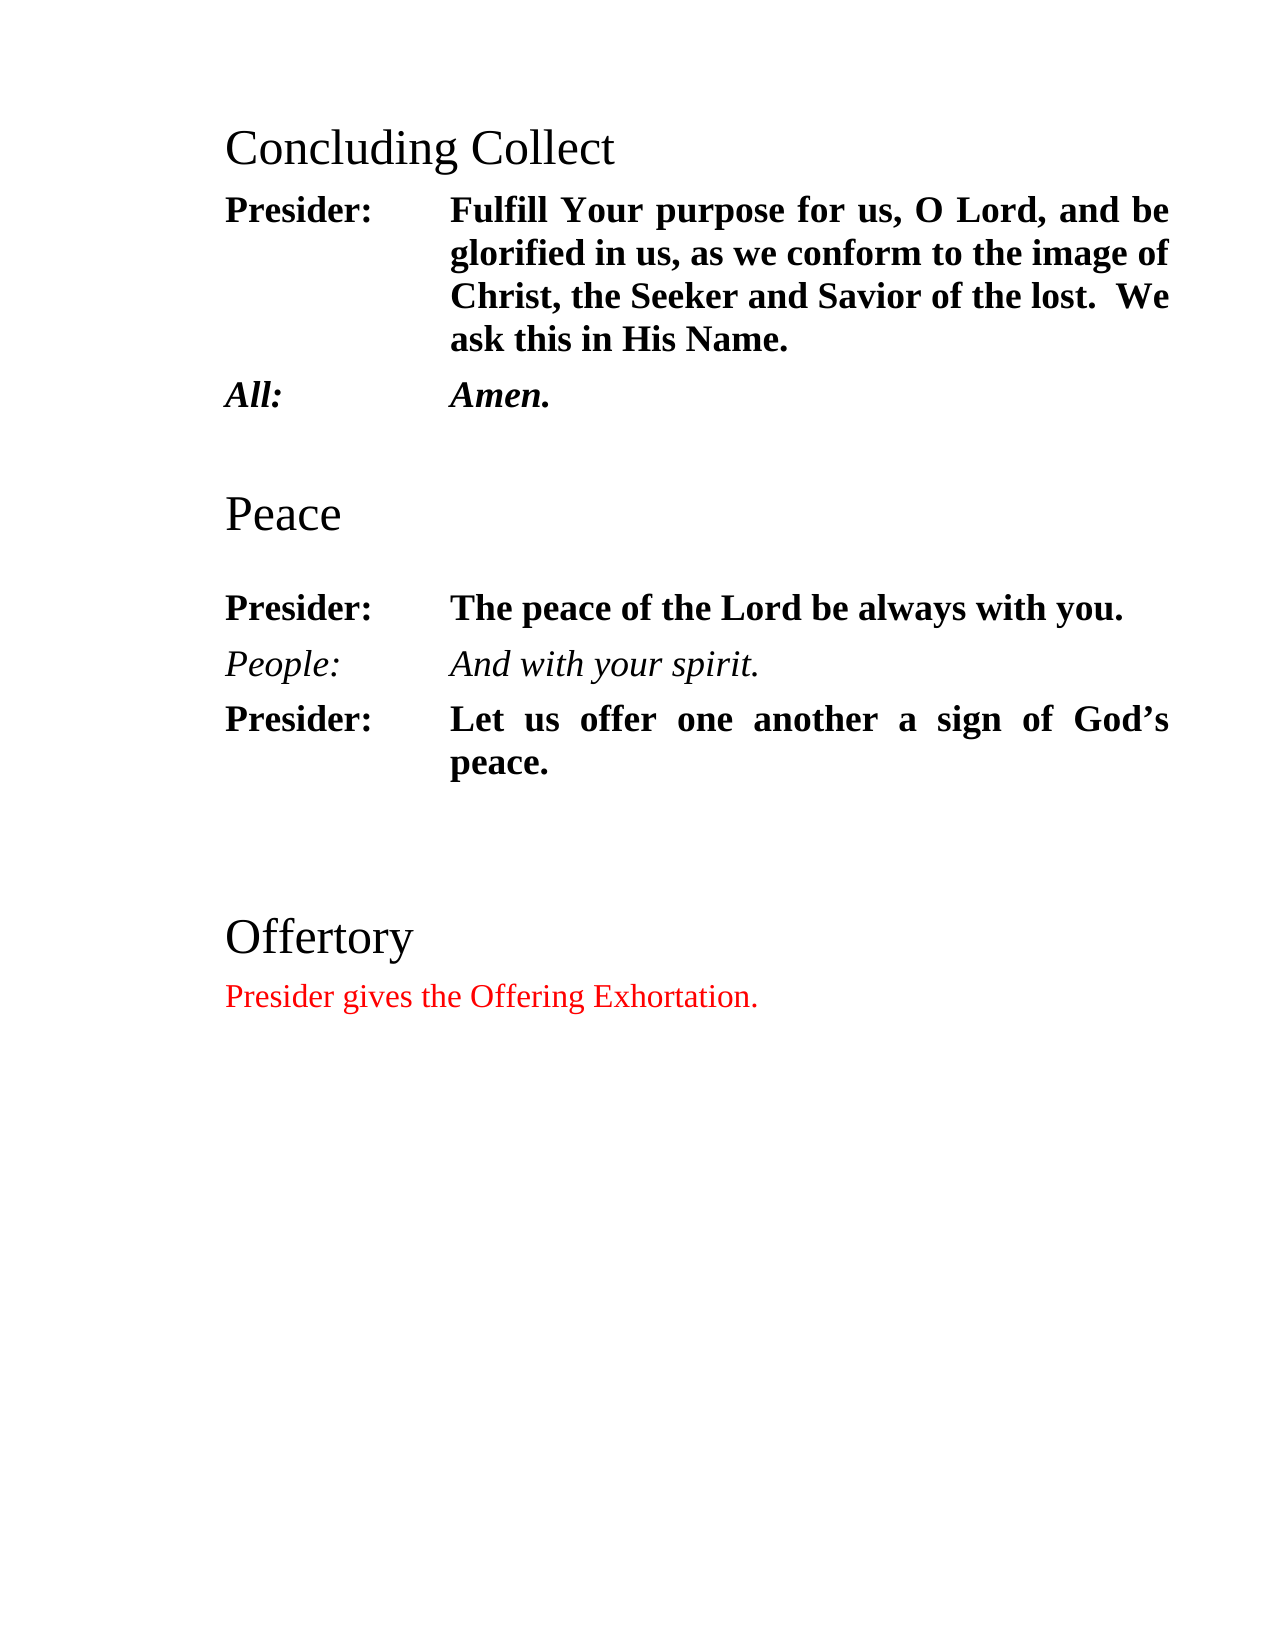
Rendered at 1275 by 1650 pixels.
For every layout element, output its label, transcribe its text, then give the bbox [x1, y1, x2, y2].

text Presider: Let us offer one another a sign of God’s peace. [225, 697, 1170, 783]
text People: And with your spirit. [225, 641, 1170, 684]
text Presider: Fulfill Your purpose for us, O Lord, and be glorified in us, as we conform to the image of Christ, the Seeker and Savior of the lost. We ask this in His Name. [225, 187, 1170, 360]
text Concluding Collect [225, 117, 1170, 175]
text Peace [225, 484, 1170, 541]
text All: Amen. [225, 372, 1170, 416]
text Offertory [225, 907, 1170, 964]
text Presider: The peace of the Lord be always with you. [225, 585, 1170, 628]
text Presider gives the Offering Exhortation. [225, 977, 1170, 1015]
